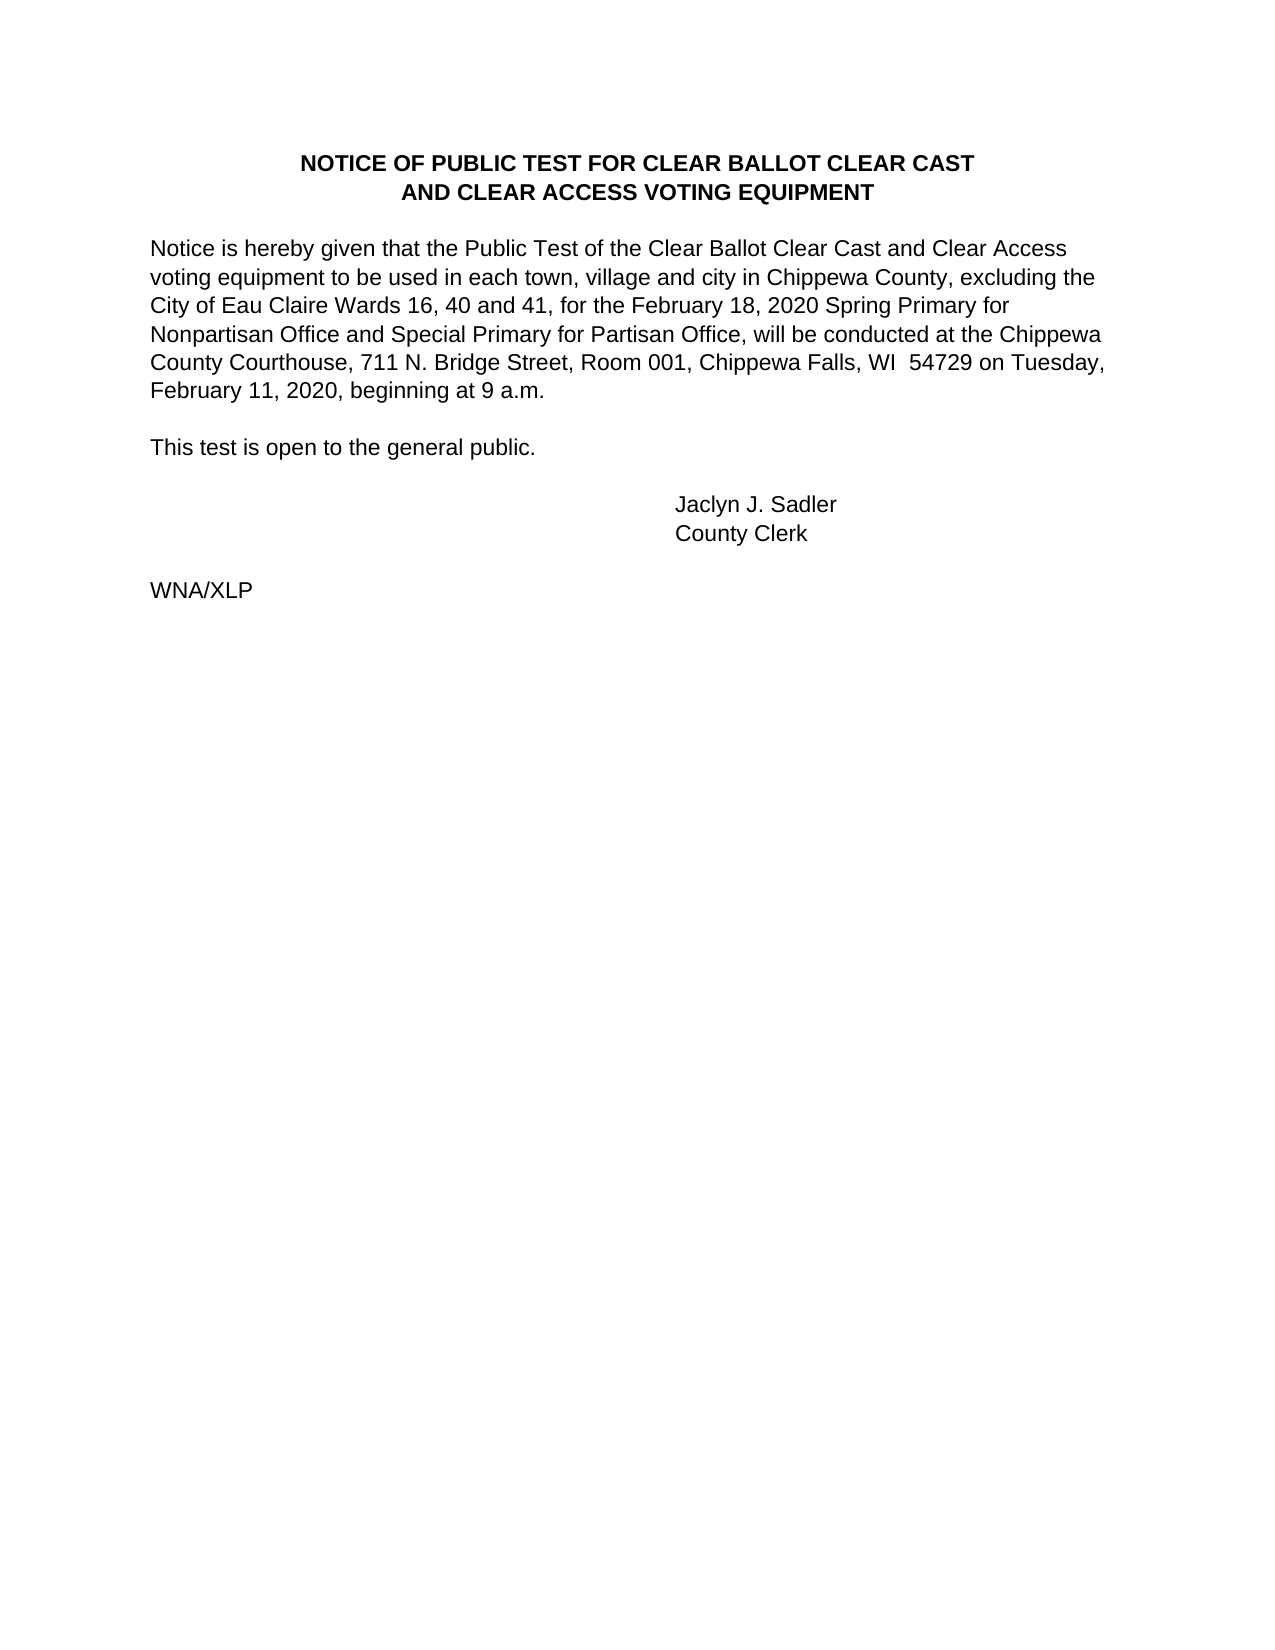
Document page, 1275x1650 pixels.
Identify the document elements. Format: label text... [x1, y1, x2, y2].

text WNA/XLP [150, 577, 1125, 603]
text Jaclyn J. Sadler [150, 491, 1125, 518]
text County Clerk [150, 520, 1125, 546]
text This test is open to the general public. [150, 434, 1125, 461]
text AND CLEAR ACCESS VOTING EQUIPMENT [150, 178, 1125, 205]
text NOTICE OF PUBLIC TEST FOR CLEAR BALLOT CLEAR CAST [150, 150, 1125, 176]
text Notice is hereby given that the Public Test of the Clear Ballot Clear Cast and Clear Access voting equipment to be used in each town, village and city in Chippewa County, excluding the City of Eau Claire Wards 16, 40 and 41, for the February 18, 2020 Spring Primary for Nonpartisan Office and Special Primary for Partisan Office, will be conducted at the Chippewa County Courthouse, 711 N. Bridge Street, Room 001, Chippewa Falls, WI 54729 on Tuesday, February 11, 2020, beginning at 9 a.m. [150, 235, 1125, 404]
